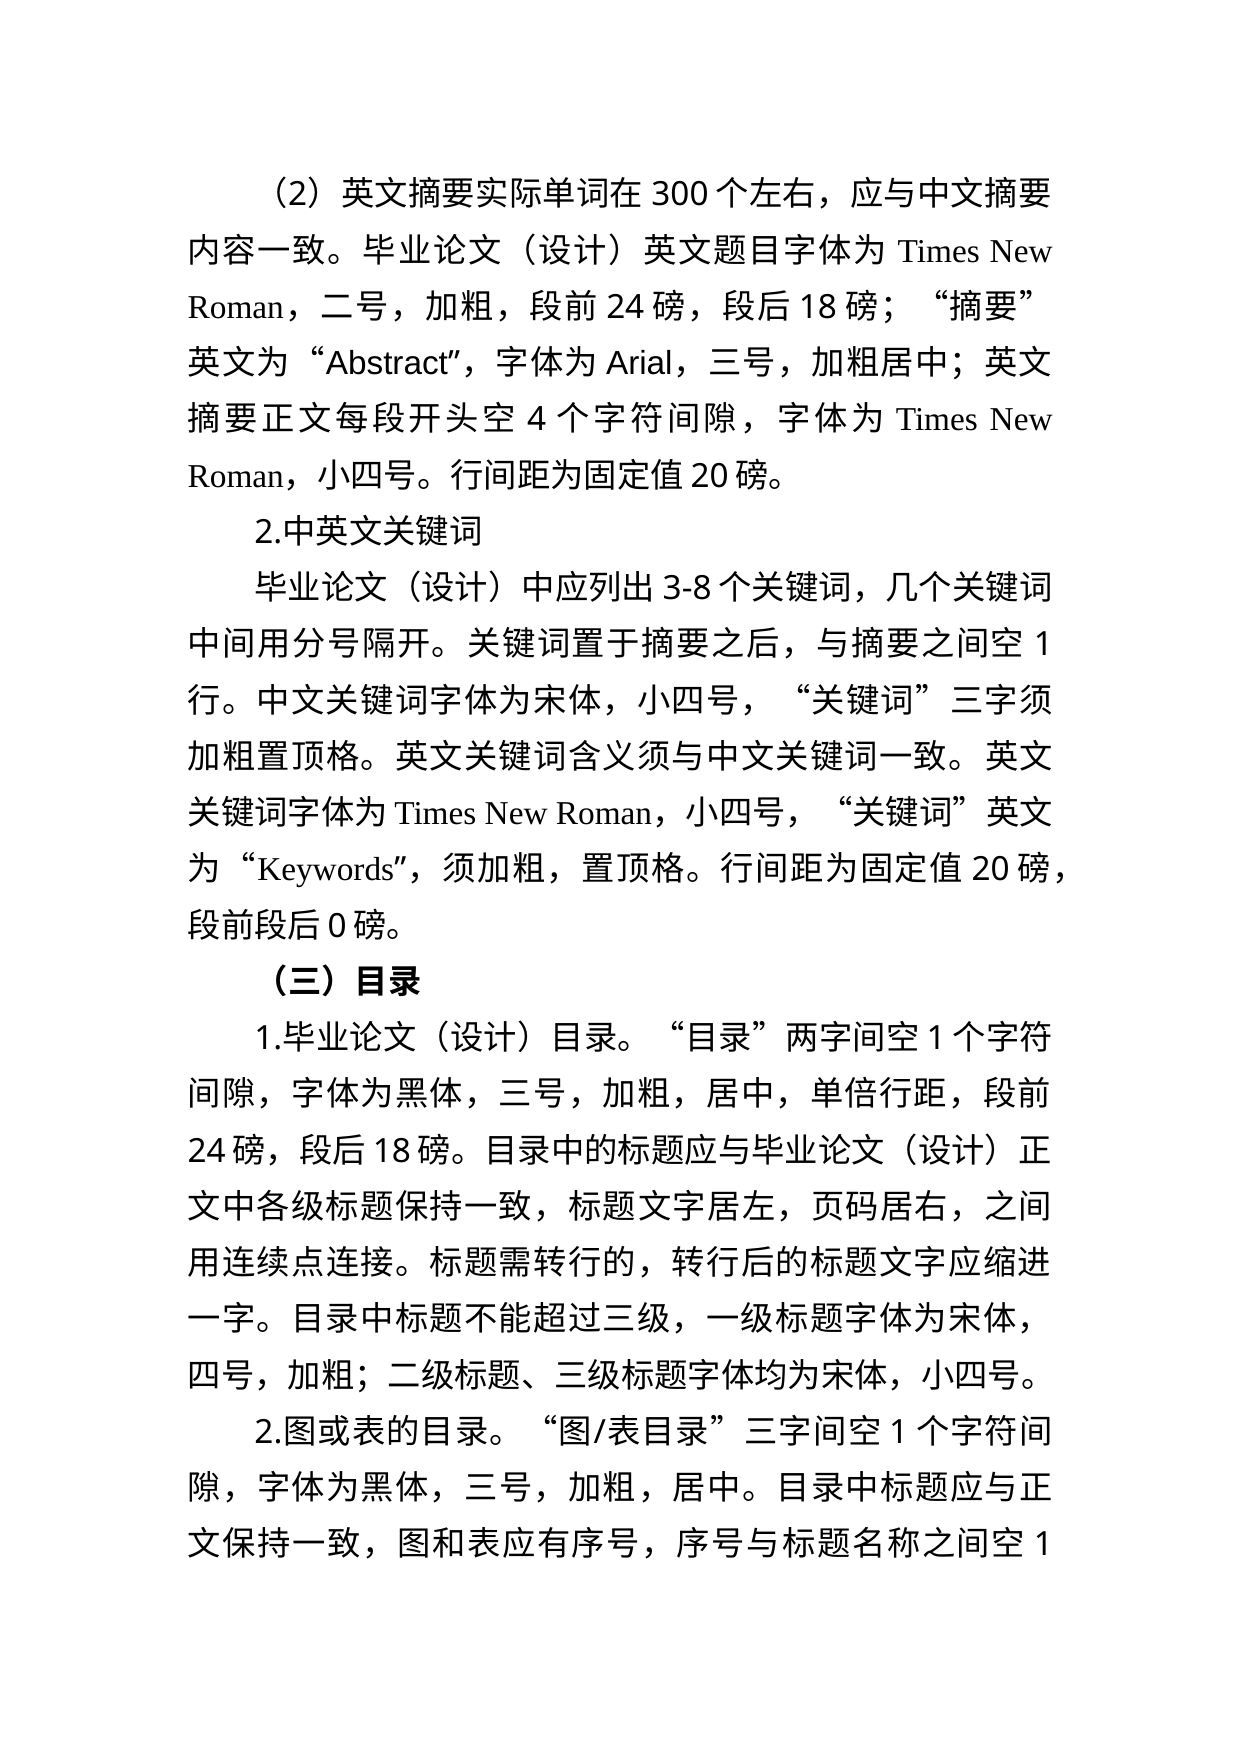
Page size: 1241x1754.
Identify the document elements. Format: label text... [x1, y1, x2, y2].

text （2）英文摘要实际单词在300个左右，应与中文摘要内容一致。毕业论文（设计）英文题目字体为Times New Roman，二号，加粗，段前24磅，段后18磅；“摘要”英文为“Abstract”，字体为Arial，三号，加粗居中；英文摘要正文每段开头空4个字符间隙，字体为Times New Roman，小四号。行间距为固定值20磅。 [187, 161, 1053, 498]
text 2.中英文关键词 [187, 498, 1053, 554]
text （三）目录 [187, 948, 1053, 1004]
text 毕业论文（设计）中应列出3-8个关键词，几个关键词中间用分号隔开。关键词置于摘要之后，与摘要之间空1行。中文关键词字体为宋体，小四号，“关键词”三字须加粗置顶格。英文关键词含义须与中文关键词一致。英文关键词字体为Times New Roman，小四号，“关键词”英文为“Keywords”，须加粗，置顶格。行间距为固定值20磅，段前段后0磅。 [187, 554, 1053, 948]
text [187, 1398, 1053, 1567]
text 1.毕业论文（设计）目录。“目录”两字间空1个字符间隙，字体为黑体，三号，加粗，居中，单倍行距，段前24磅，段后18磅。目录中的标题应与毕业论文（设计）正文中各级标题保持一致，标题文字居左，页码居右，之间用连续点连接。标题需转行的，转行后的标题文字应缩进一字。目录中标题不能超过三级，一级标题字体为宋体，四号，加粗；二级标题、三级标题字体均为宋体，小四号。 [187, 1004, 1053, 1398]
